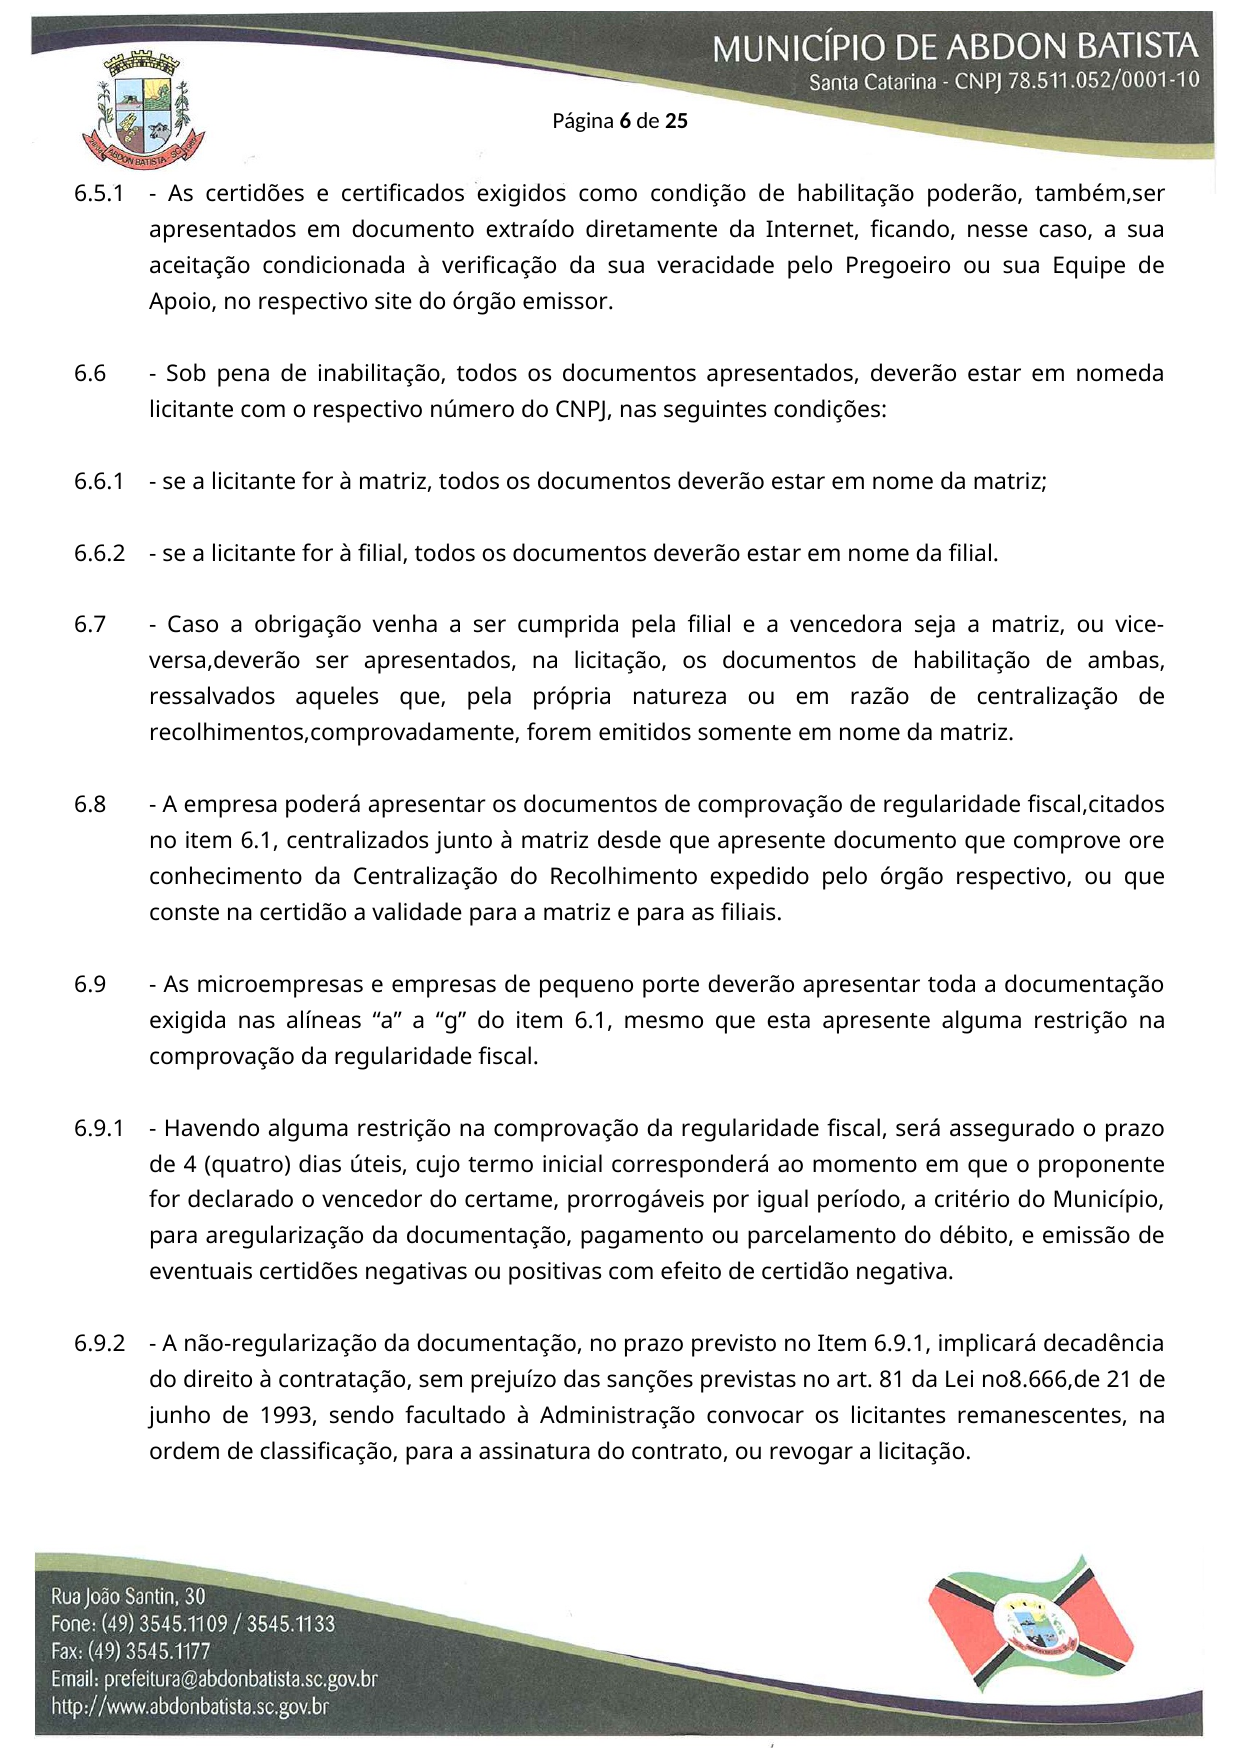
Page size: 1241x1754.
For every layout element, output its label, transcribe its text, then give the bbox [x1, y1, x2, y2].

list - As microempresas e empresas de pequeno porte deverão apresentar toda a documentação exigida nas alíneas “a” a “g” do item 6.1, mesmo que esta apresente alguma restrição na comprovação da regularidade fiscal. [74, 968, 1167, 1071]
picture [29, 11, 1218, 194]
list - A não-regularização da documentação, no prazo previsto no Item 6.9.1, implicará decadência do direito à contratação, sem prejuízo das sanções previstas no art. 81 da Lei no8.666,de 21 de junho de 1993, sendo facultado à Administração convocar os licitantes remanescentes, na ordem de classificação, para a assinatura do contrato, ou revogar a licitação. [74, 1327, 1167, 1466]
list - Caso a obrigação venha a ser cumprida pela filial e a vencedora seja a matriz, ou vice-versa,deverão ser apresentados, na licitação, os documentos de habilitação de ambas, ressalvados aqueles que, pela própria natureza ou em razão de centralização de recolhimentos,comprovadamente, forem emitidos somente em nome da matriz. [74, 608, 1167, 747]
picture [34, 1541, 1206, 1748]
list - se a licitante for à filial, todos os documentos deverão estar em nome da filial. [74, 537, 1167, 568]
list - se a licitante for à matriz, todos os documentos deverão estar em nome da matriz; [74, 465, 1167, 496]
list - A empresa poderá apresentar os documentos de comprovação de regularidade fiscal,citados no item 6.1, centralizados junto à matriz desde que apresente documento que comprove ore conhecimento da Centralização do Recolhimento expedido pelo órgão respectivo, ou que conste na certidão a validade para a matriz e para as filiais. [74, 788, 1167, 927]
list - As certidões e certificados exigidos como condição de habilitação poderão, também,ser apresentados em documento extraído diretamente da Internet, ficando, nesse caso, a sua aceitação condicionada à verificação da sua veracidade pelo Pregoeiro ou sua Equipe de Apoio, no respectivo site do órgão emissor. [74, 177, 1167, 316]
list - Sob pena de inabilitação, todos os documentos apresentados, deverão estar em nomeda licitante com o respectivo número do CNPJ, nas seguintes condições: [74, 357, 1167, 424]
list - Havendo alguma restrição na comprovação da regularidade fiscal, será assegurado o prazo de 4 (quatro) dias úteis, cujo termo inicial corresponderá ao momento em que o proponente for declarado o vencedor do certame, prorrogáveis por igual período, a critério do Município, para aregularização da documentação, pagamento ou parcelamento do débito, e emissão de eventuais certidões negativas ou positivas com efeito de certidão negativa. [74, 1112, 1167, 1287]
